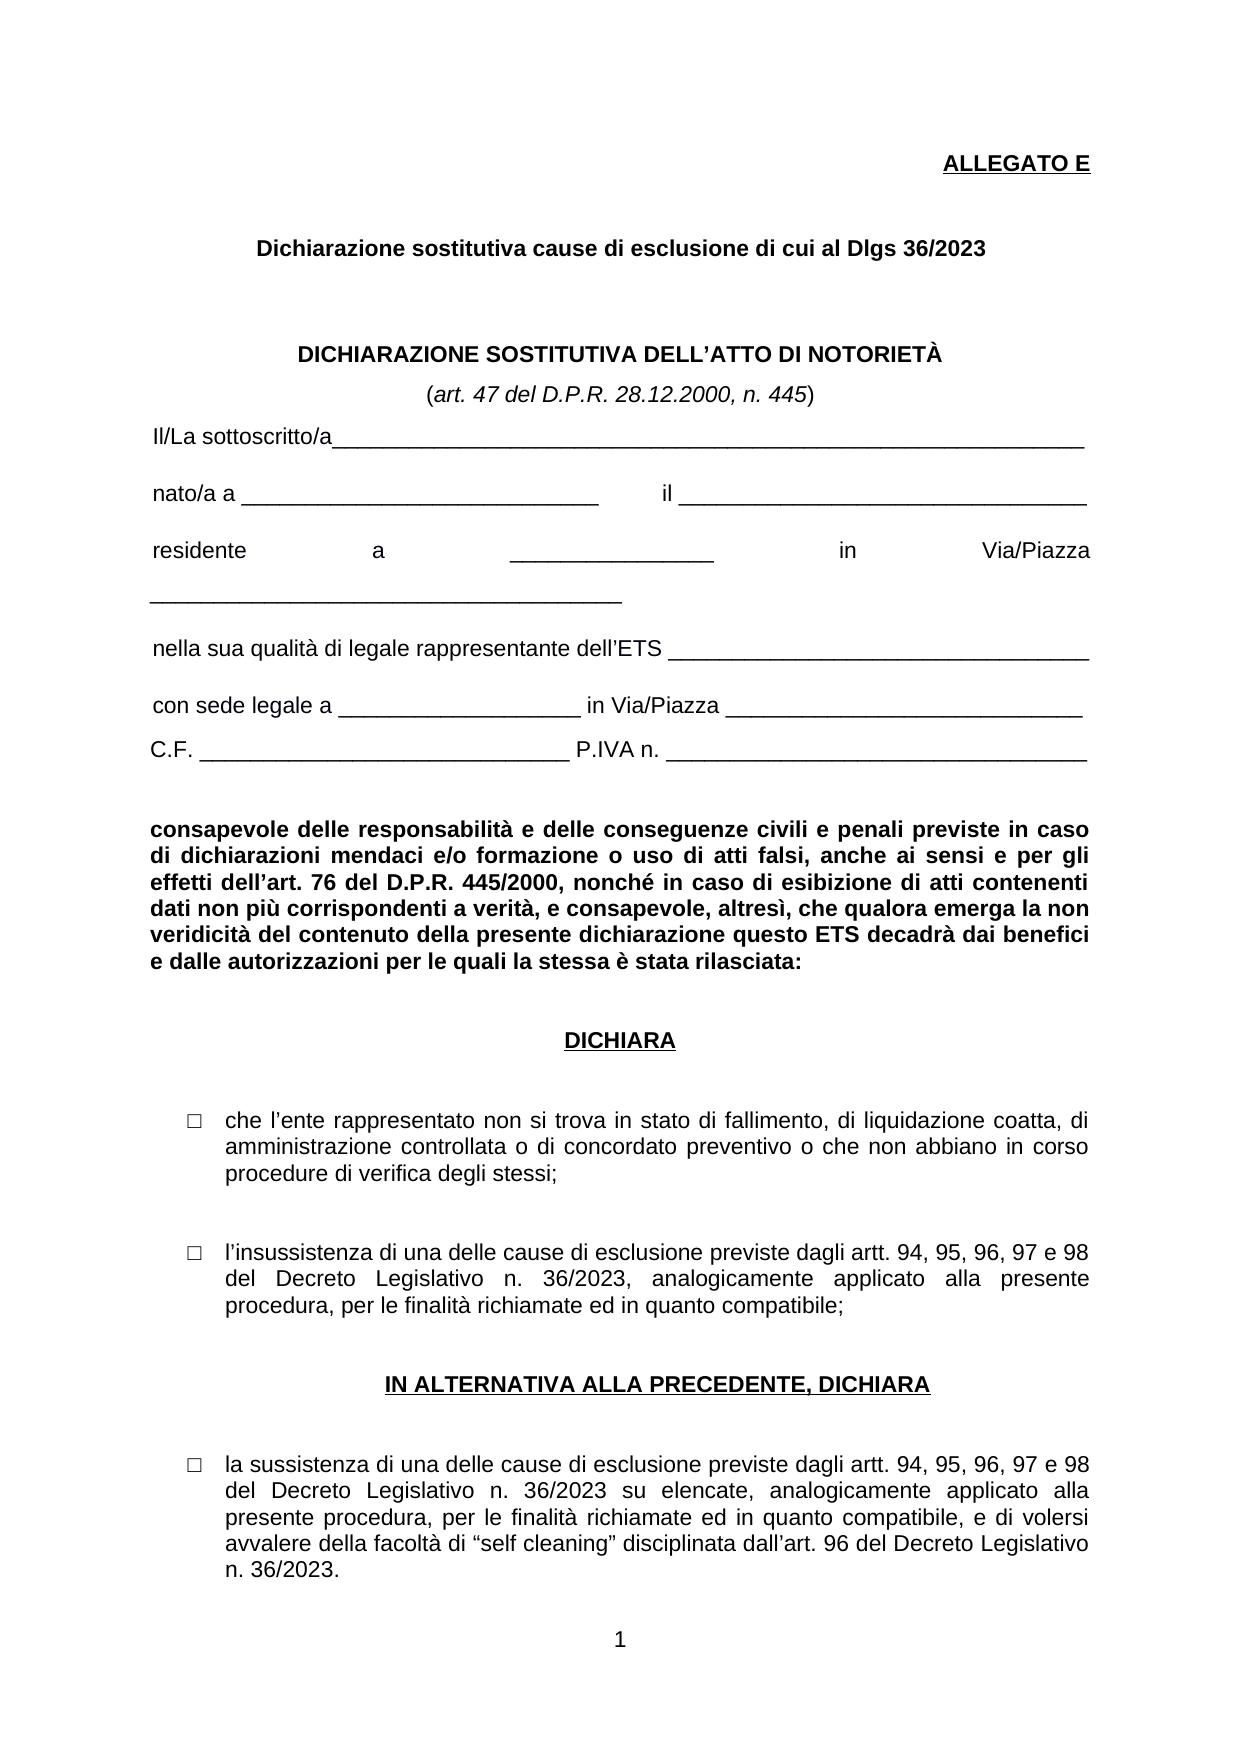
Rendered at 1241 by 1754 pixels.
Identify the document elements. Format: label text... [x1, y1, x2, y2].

text residente a ________________ in Via/Piazza _____________________________________ [150, 537, 1090, 604]
text IN ALTERNATIVA ALLA PRECEDENTE, DICHIARA [225, 1371, 1090, 1398]
list che l’ente rappresentato non si trova in stato di fallimento, di liquidazione coatta, di amministrazione controllata o di concordato preventivo o che non abbiano in corso procedure di verifica degli stessi; [187, 1107, 1090, 1186]
text ALLEGATO E [150, 150, 1090, 176]
text Dichiarazione sostitutiva cause di esclusione di cui al Dlgs 36/2023 [152, 235, 1090, 262]
list l’insussistenza di una delle cause di esclusione previste dagli artt. 94, 95, 96, 97 e 98 del Decreto Legislativo n. 36/2023, analogicamente applicato alla presente procedura, per le finalità richiamate ed in quanto compatibile; [187, 1239, 1090, 1318]
list la sussistenza di una delle cause di esclusione previste dagli artt. 94, 95, 96, 97 e 98 del Decreto Legislativo n. 36/2023 su elencate, analogicamente applicato alla presente procedura, per le finalità richiamate ed in quanto compatibile, e di volersi avvalere della facoltà di “self cleaning” disciplinata dall’art. 96 del Decreto Legislativo n. 36/2023. [187, 1451, 1090, 1583]
text C.F. _____________________________ P.IVA n. _________________________________ [150, 736, 1090, 762]
text nella sua qualità di legale rappresentante dell’ETS _________________________________ [150, 635, 1090, 661]
text (art. 47 del D.P.R. 28.12.2000, n. 445) [150, 381, 1090, 407]
text consapevole delle responsabilità e delle conseguenze civili e penali previste in caso di dichiarazioni mendaci e/o formazione o uso di atti falsi, anche ai sensi e per gli effetti dell’art. 76 del D.P.R. 445/2000, nonché in caso di esibizione di atti contenenti dati non più corrispondenti a verità, e consapevole, altresì, che qualora emerga la non veridicità del contenuto della presente dichiarazione questo ETS decadrà dai benefici e dalle autorizzazioni per le quali la stessa è stata rilasciata: [150, 816, 1090, 974]
text DICHIARA [150, 1027, 1090, 1053]
text Il/La sottoscritto/a___________________________________________________________ [150, 423, 1090, 449]
text con sede legale a ___________________ in Via/Piazza ____________________________ [150, 692, 1090, 718]
text nato/a a ____________________________ il ________________________________ [150, 480, 1090, 506]
text DICHIARAZIONE SOSTITUTIVA DELL’ATTO DI NOTORIETÀ [150, 341, 1090, 367]
